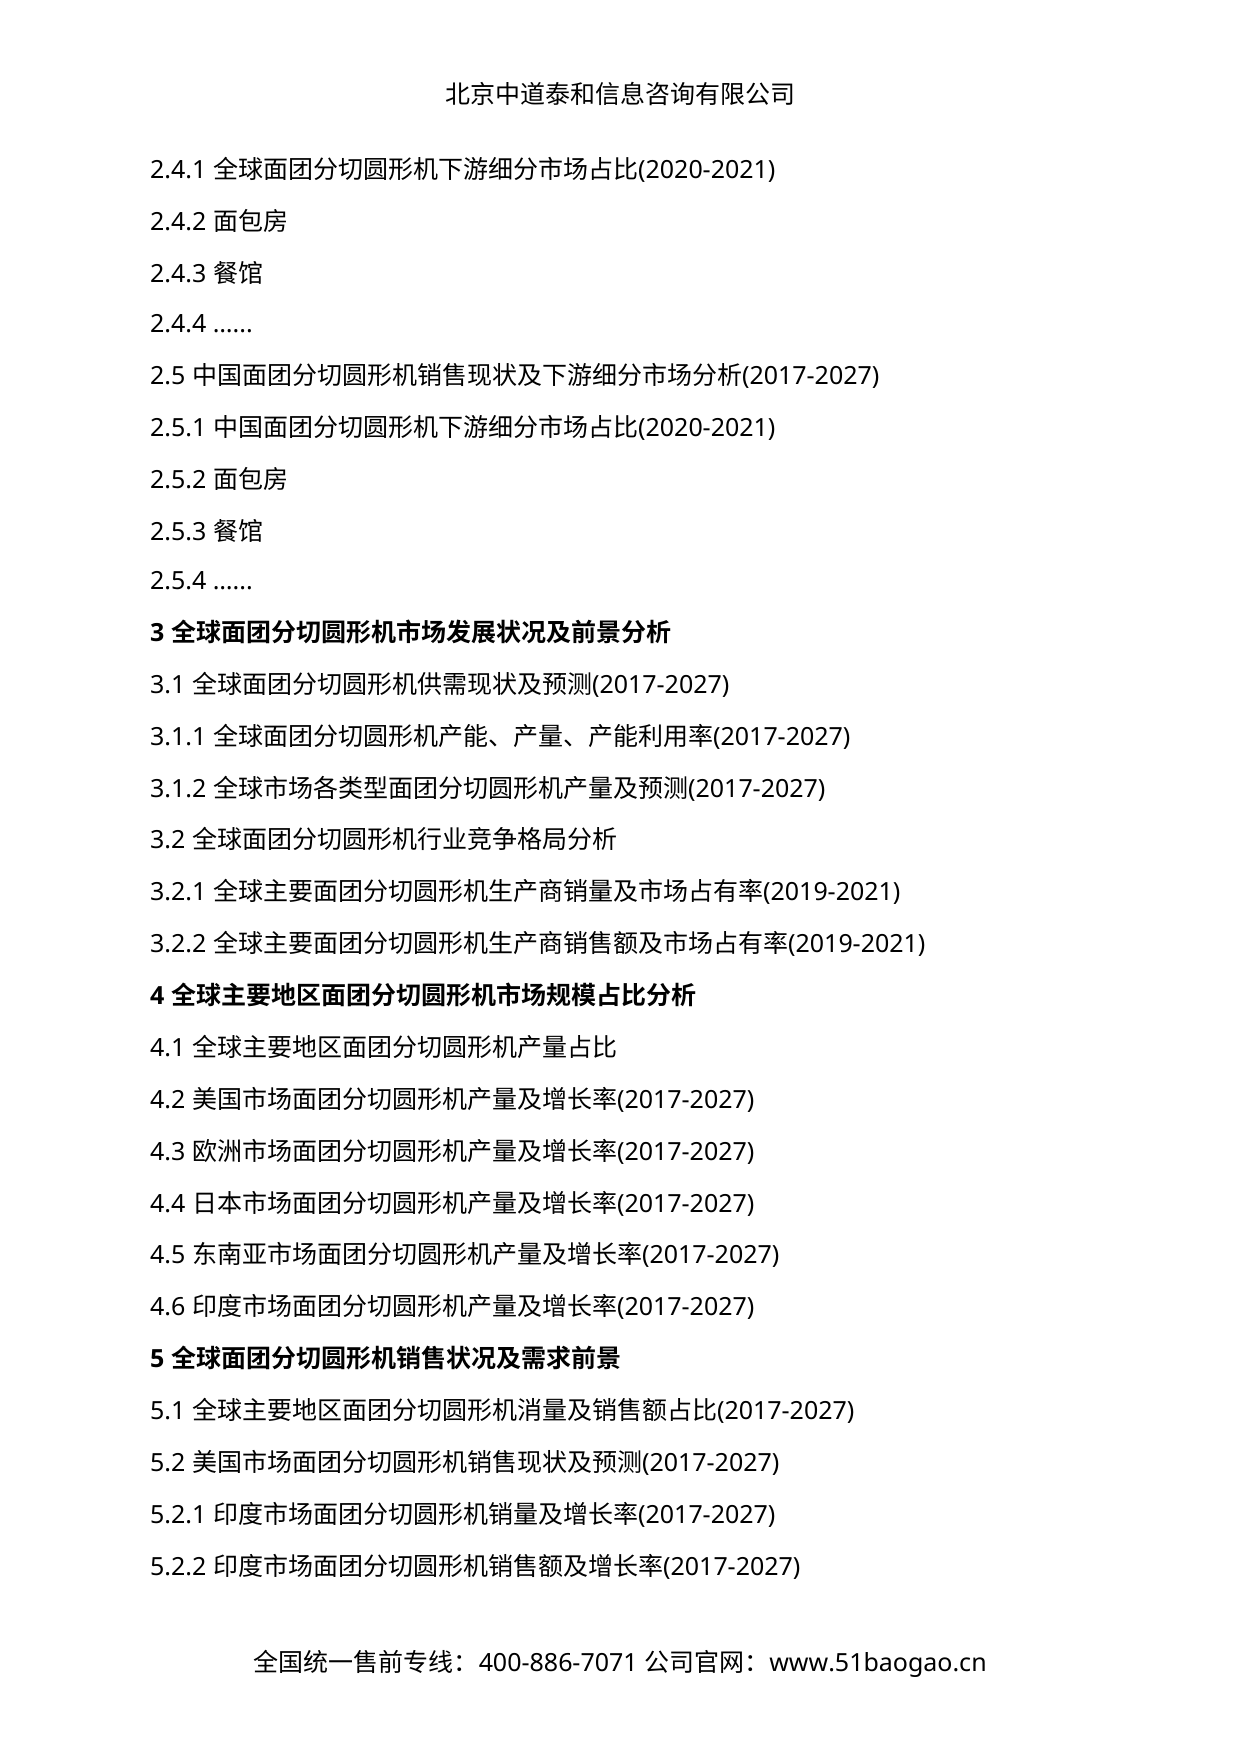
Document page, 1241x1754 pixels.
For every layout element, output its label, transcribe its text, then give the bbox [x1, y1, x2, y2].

text 4.3 欧洲市场面团分切圆形机产量及增长率(2017-2027) [150, 1131, 1090, 1167]
text 2.4.4 …... [150, 306, 1090, 340]
text 4.1 全球主要地区面团分切圆形机产量占比 [150, 1027, 1090, 1064]
text 3.2.1 全球主要面团分切圆形机生产商销量及市场占有率(2019-2021) [150, 872, 1090, 908]
text 4.6 印度市场面团分切圆形机产量及增长率(2017-2027) [150, 1287, 1090, 1323]
text 4 全球主要地区面团分切圆形机市场规模占比分析 [150, 976, 1090, 1012]
text 2.4.2 面包房 [150, 202, 1090, 238]
text 2.5.1 中国面团分切圆形机下游细分市场占比(2020-2021) [150, 407, 1090, 443]
text 5.2.1 印度市场面团分切圆形机销量及增长率(2017-2027) [150, 1494, 1090, 1531]
text 3.1.1 全球面团分切圆形机产能、产量、产能利用率(2017-2027) [150, 716, 1090, 752]
text 2.4.1 全球面团分切圆形机下游细分市场占比(2020-2021) [150, 150, 1090, 186]
text 4.5 东南亚市场面团分切圆形机产量及增长率(2017-2027) [150, 1235, 1090, 1271]
text 2.5.3 餐馆 [150, 511, 1090, 547]
text 5.1 全球主要地区面团分切圆形机消量及销售额占比(2017-2027) [150, 1391, 1090, 1427]
text 2.5.4 …... [150, 563, 1090, 597]
text 4.4 日本市场面团分切圆形机产量及增长率(2017-2027) [150, 1183, 1090, 1219]
text 5 全球面团分切圆形机销售状况及需求前景 [150, 1339, 1090, 1375]
text 5.2.2 印度市场面团分切圆形机销售额及增长率(2017-2027) [150, 1546, 1090, 1582]
text 3.2 全球面团分切圆形机行业竞争格局分析 [150, 820, 1090, 856]
text 3 全球面团分切圆形机市场发展状况及前景分析 [150, 612, 1090, 649]
text 5.2 美国市场面团分切圆形机销售现状及预测(2017-2027) [150, 1442, 1090, 1479]
text 3.2.2 全球主要面团分切圆形机生产商销售额及市场占有率(2019-2021) [150, 924, 1090, 960]
text 3.1.2 全球市场各类型面团分切圆形机产量及预测(2017-2027) [150, 768, 1090, 804]
text 3.1 全球面团分切圆形机供需现状及预测(2017-2027) [150, 664, 1090, 701]
text 4.2 美国市场面团分切圆形机产量及增长率(2017-2027) [150, 1079, 1090, 1116]
text 2.5 中国面团分切圆形机销售现状及下游细分市场分析(2017-2027) [150, 355, 1090, 392]
text 2.4.3 餐馆 [150, 254, 1090, 290]
text 2.5.2 面包房 [150, 459, 1090, 495]
